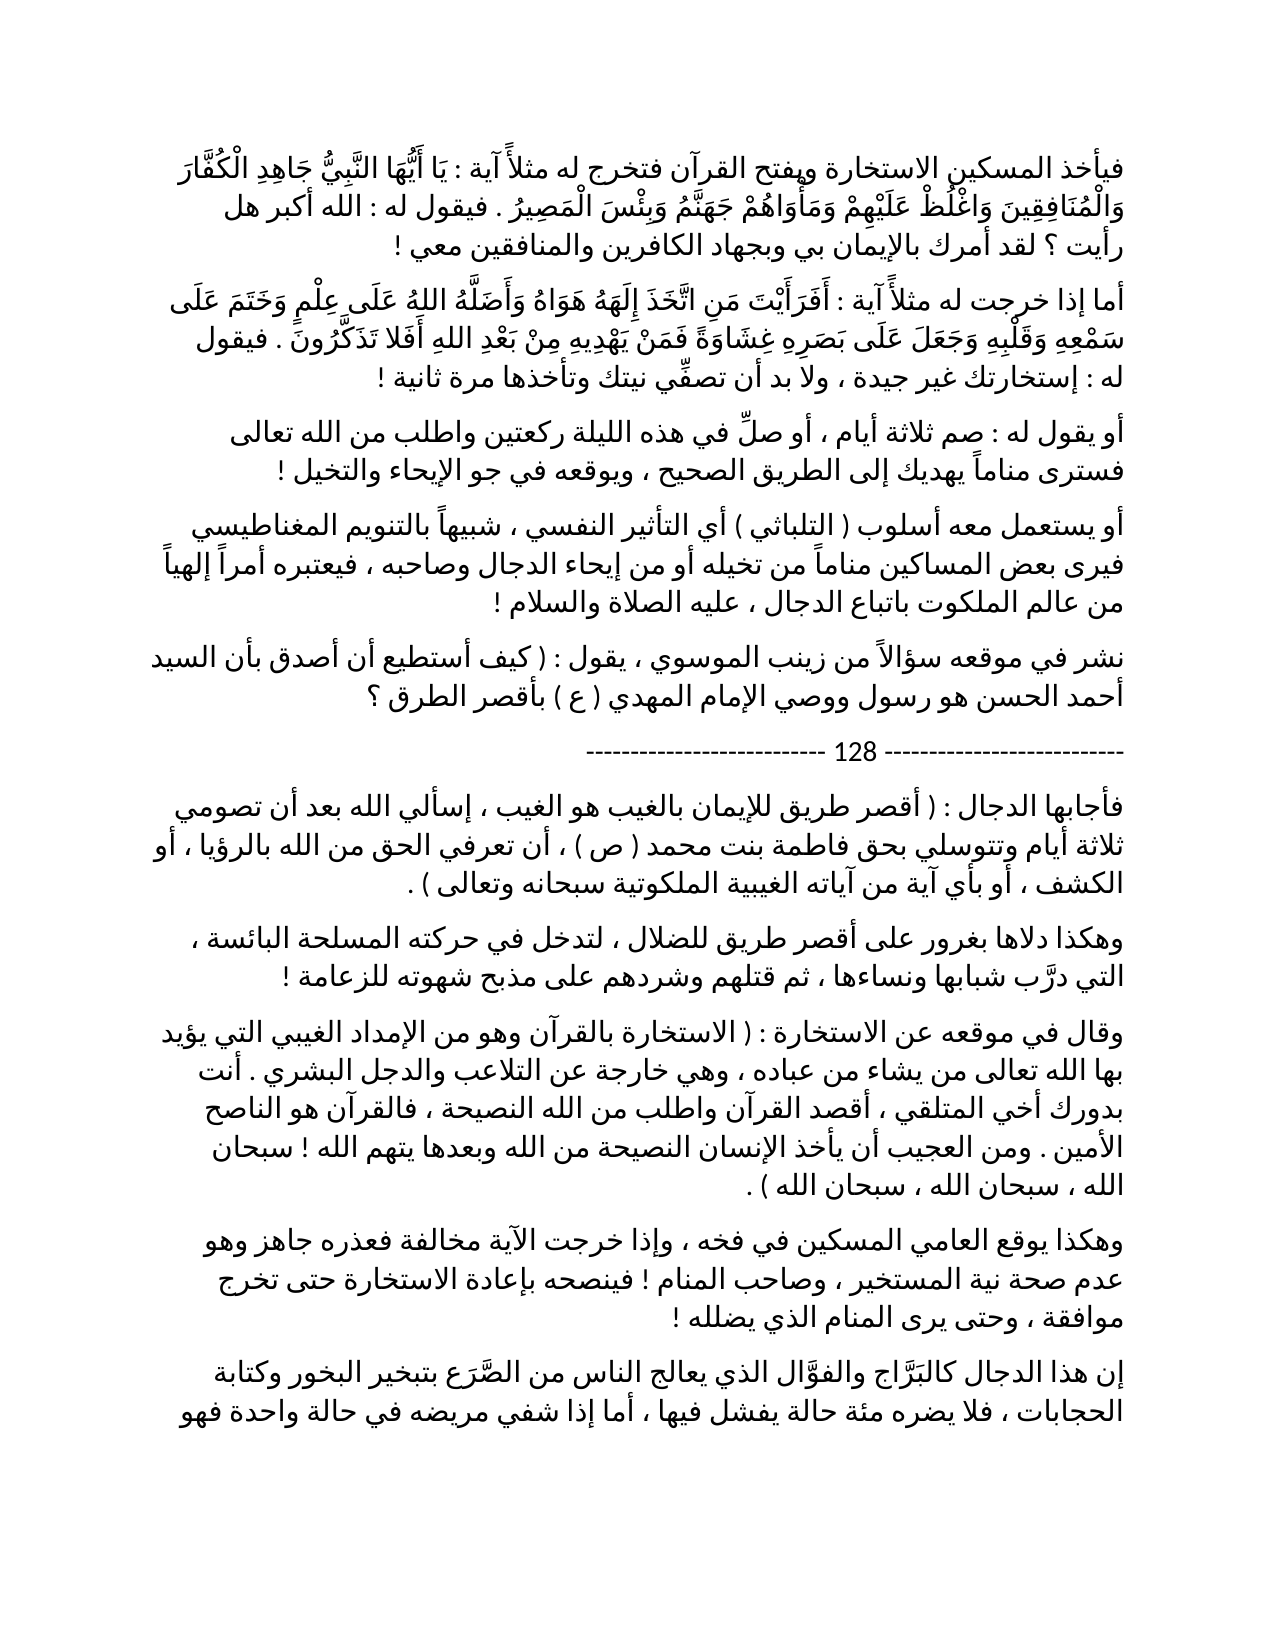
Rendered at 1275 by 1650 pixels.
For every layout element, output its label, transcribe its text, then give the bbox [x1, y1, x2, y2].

text أو يقول له : صم ثلاثة أيام ، أو صلِّ في هذه الليلة ركعتين واطلب من الله تعالى فسترى مناماً يهديك إلى الطريق الصحيح ، ويوقعه في جو الإيحاء والتخيل ! [150, 414, 1125, 488]
text وهكذا يوقع العامي المسكين في فخه ، وإذا خرجت الآية مخالفة فعذره جاهز وهو عدم صحة نية المستخير ، وصاحب المنام ! فينصحه بإعادة الاستخارة حتى تخرج موافقة ، وحتى يرى المنام الذي يضلله ! [150, 1222, 1125, 1335]
text وقال في موقعه عن الاستخارة : ( الاستخارة بالقرآن وهو من الإمداد الغيبي التي يؤيد بها الله تعالى من يشاء من عباده ، وهي خارجة عن التلاعب والدجل البشري . أنت بدورك أخي المتلقي ، أقصد القرآن واطلب من الله النصيحة ، فالقرآن هو الناصح الأمين . ومن العجيب أن يأخذ الإنسان النصيحة من الله وبعدها يتهم الله ! سبحان الله ، سبحان الله ، سبحان الله ) . [150, 1014, 1125, 1203]
text أو يستعمل معه أسلوب ( التلباثي ) أي التأثير النفسي ، شبيهاً بالتنويم المغناطيسي فيرى بعض المساكين مناماً من تخيله أو من إيحاء الدجال وصاحبه ، فيعتبره أمراً إلهياً من عالم الملكوت باتباع الدجال ، عليه الصلاة والسلام ! [150, 507, 1125, 620]
text فيأخذ المسكين الاستخارة ويفتح القرآن فتخرج له مثلأً آية : يَا أَيُّهَا النَّبِيُّ جَاهِدِ الْكُفَّارَ وَالْمُنَافِقِينَ وَاغْلُظْ عَلَيْهِمْ وَمَأْوَاهُمْ جَهَنَّمُ وَبِئْسَ الْمَصِيرُ . فيقول له : الله أكبر هل رأيت ؟ لقد أمرك بالإيمان بي وبجهاد الكافرين والمنافقين معي ! [150, 150, 1125, 262]
text --------------------------- 128 --------------------------- [150, 733, 1125, 769]
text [150, 1354, 1125, 1428]
text نشر في موقعه سؤالاً من زينب الموسوي ، يقول : ( كيف أستطيع أن أصدق بأن السيد أحمد الحسن هو رسول ووصي الإمام المهدي ( ع ) بأقصر الطرق ؟ [150, 639, 1125, 713]
text وهكذا دلاها بغرور على أقصر طريق للضلال ، لتدخل في حركته المسلحة البائسة ، التي درَّب شبابها ونساءها ، ثم قتلهم وشردهم على مذبح شهوته للزعامة ! [150, 920, 1125, 994]
text فأجابها الدجال : ( أقصر طريق للإيمان بالغيب هو الغيب ، إسألي الله بعد أن تصومي ثلاثة أيام وتتوسلي بحق فاطمة بنت محمد ( ص ) ، أن تعرفي الحق من الله بالرؤيا ، أو الكشف ، أو بأي آية من آياته الغيبية الملكوتية سبحانه وتعالى ) . [150, 788, 1125, 901]
text أما إذا خرجت له مثلأً آية : أَفَرَأَيْتَ مَنِ اتَّخَذَ إِلَهَهُ هَوَاهُ وَأَضَلَّهُ اللهُ عَلَى عِلْمٍ وَخَتَمَ عَلَى سَمْعِهِ وَقَلْبِهِ وَجَعَلَ عَلَى بَصَرِهِ غِشَاوَةً فَمَنْ يَهْدِيهِ مِنْ بَعْدِ اللهِ أَفَلا تَذَكَّرُونَ . فيقول له : إستخارتك غير جيدة ، ولا بد أن تصفِّي نيتك وتأخذها مرة ثانية ! [150, 282, 1125, 394]
